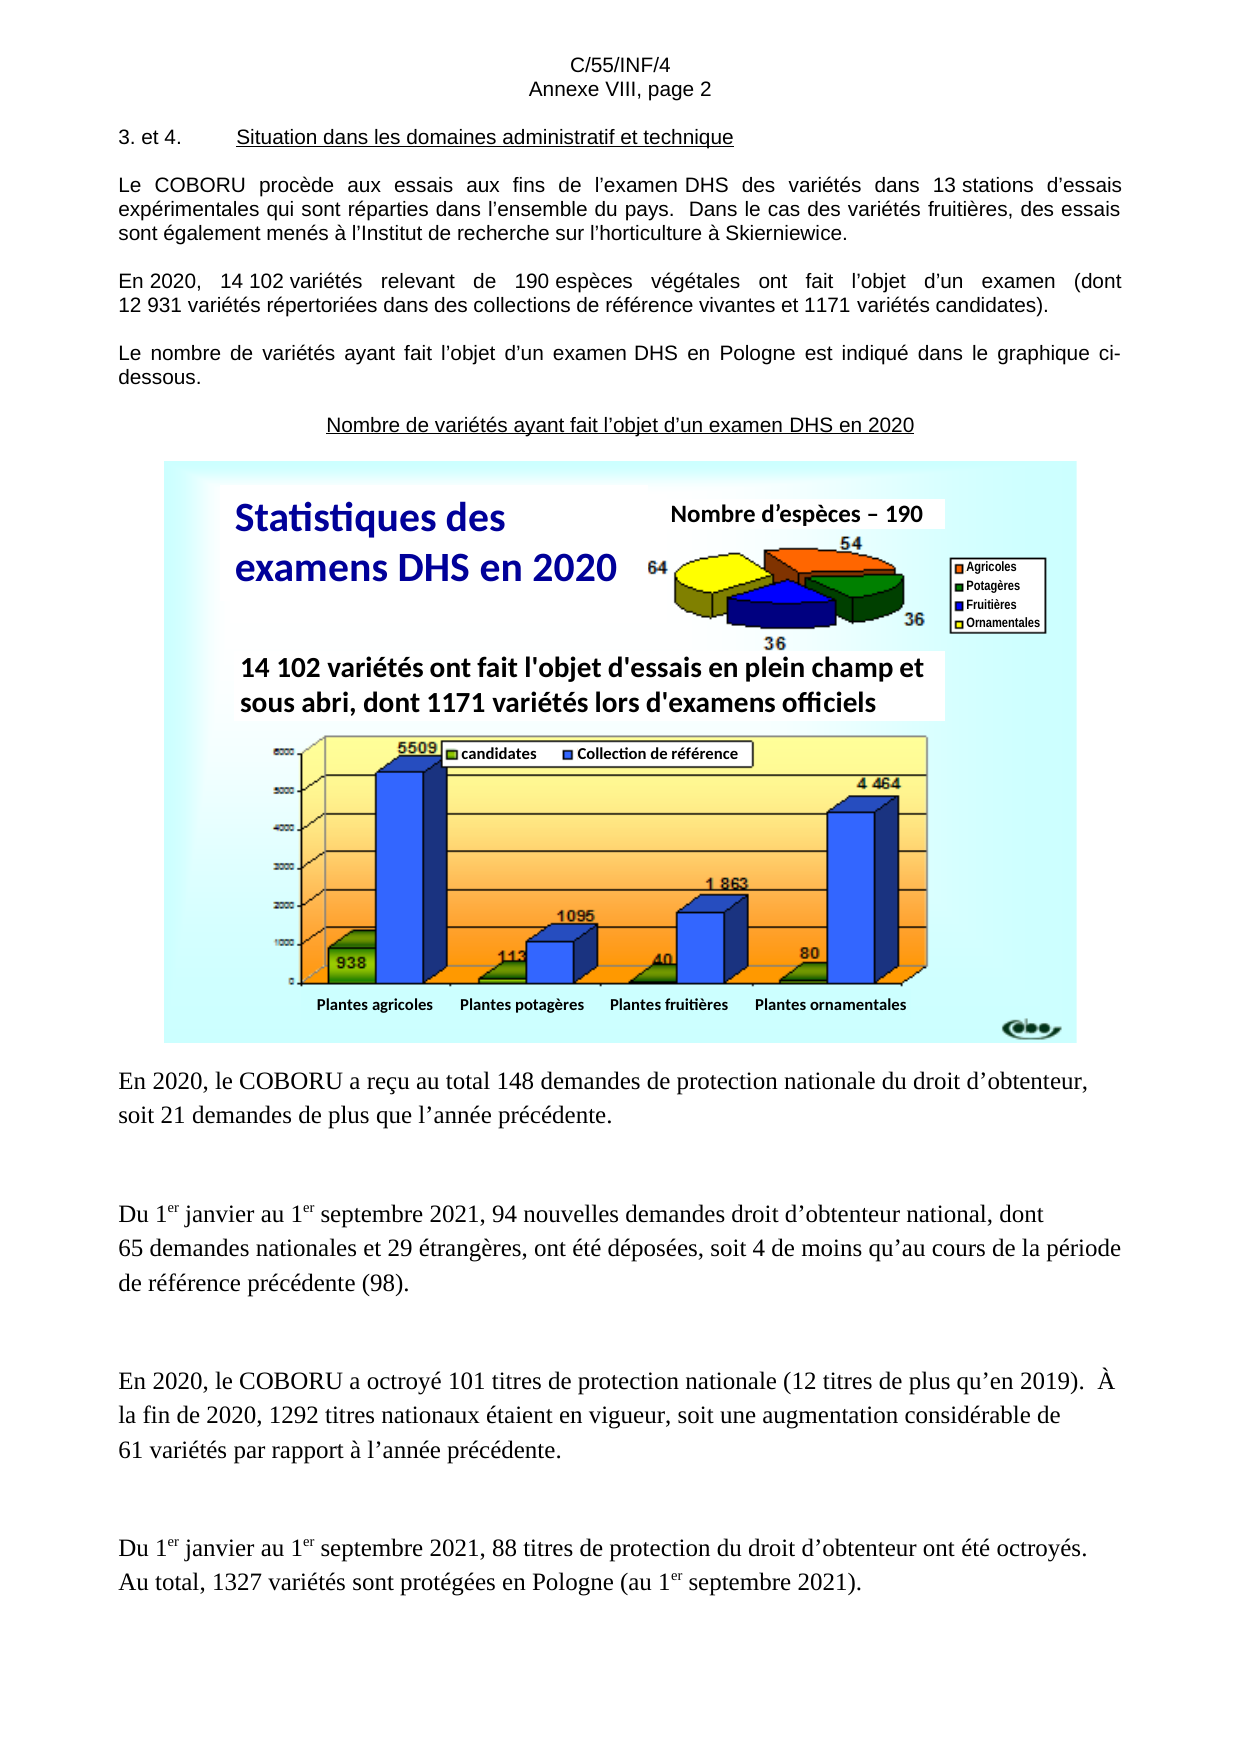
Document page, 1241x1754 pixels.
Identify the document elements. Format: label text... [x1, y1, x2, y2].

text Du 1er janvier au 1er septembre 2021, 88 titres de protection du droit d’obtenteur ont été octroyés. Au total, 1327 variétés sont protégées en Pologne (au 1er septembre 2021). [118, 1533, 1122, 1596]
subtitle Nombre de variétés ayant fait l’objet d’un examen DHS en 2020 [118, 412, 1122, 436]
text En 2020, le COBORU a reçu au total 148 demandes de protection nationale du droit d’obtenteur, soit 21 demandes de plus que l’année précédente. [118, 1066, 1122, 1129]
text Du 1er janvier au 1er septembre 2021, 94 nouvelles demandes droit d’obtenteur national, dont 65 demandes nationales et 29 étrangères, ont été déposées, soit 4 de moins qu’au cours de la période de référence précédente (98). [118, 1199, 1122, 1296]
text En 2020, 14 102 variétés relevant de 190 espèces végétales ont fait l’objet d’un examen (dont 12 931 variétés répertoriées dans des collections de référence vivantes et 1171 variétés candidates). [118, 269, 1122, 317]
text En 2020, le COBORU a octroyé 101 titres de protection nationale (12 titres de plus qu’en 2019). À la fin de 2020, 1292 titres nationaux étaient en vigueur, soit une augmentation considérable de 61 variétés par rapport à l’année précédente. [118, 1366, 1122, 1463]
text 3. et 4. Situation dans les domaines administratif et technique [118, 125, 1122, 149]
text Le nombre de variétés ayant fait l’objet d’un examen DHS en Pologne est indiqué dans le graphique ci-dessous. [118, 341, 1122, 388]
text Le COBORU procède aux essais aux fins de l’examen DHS des variétés dans 13 stations d’essais expérimentales qui sont réparties dans l’ensemble du pays. Dans le cas des variétés fruitières, des essais sont également menés à l’Institut de recherche sur l’horticulture à Skierniewice. [118, 173, 1122, 245]
